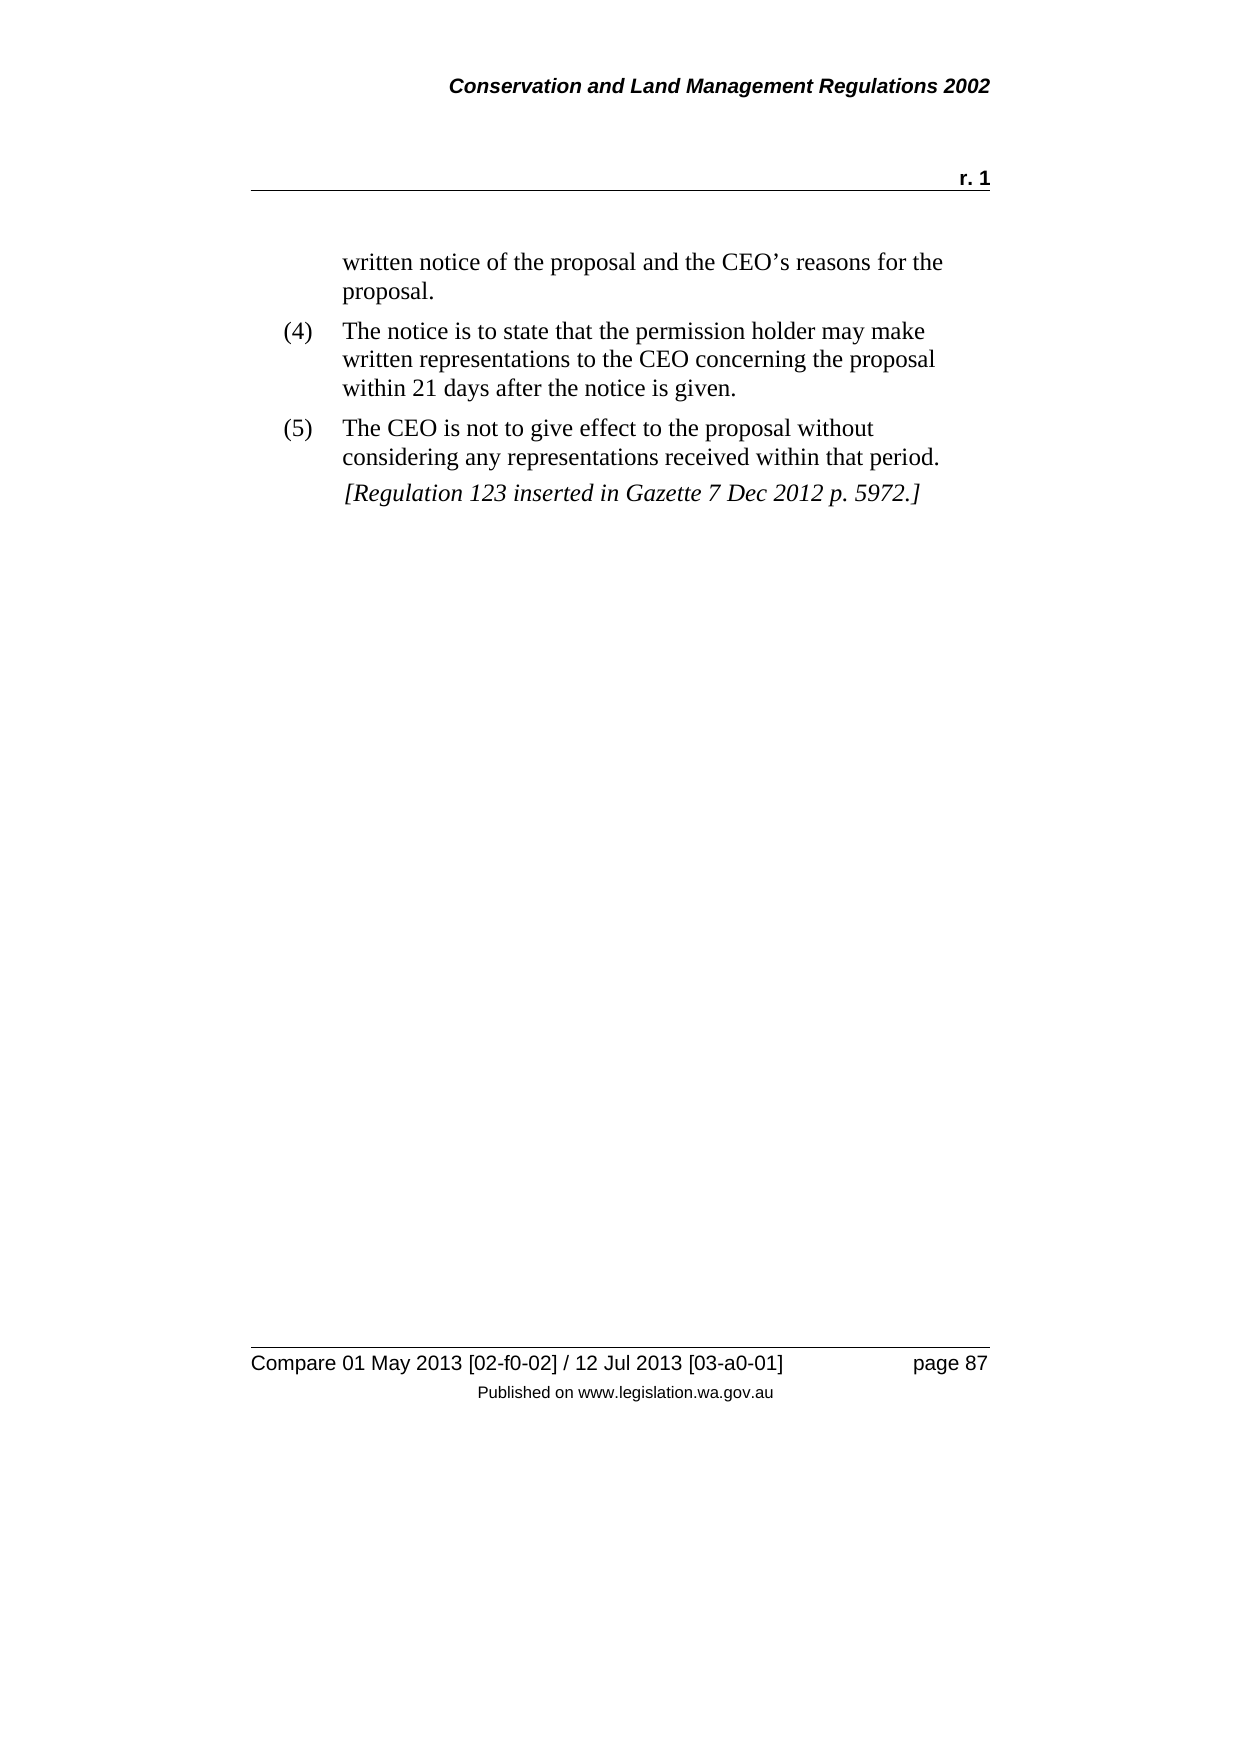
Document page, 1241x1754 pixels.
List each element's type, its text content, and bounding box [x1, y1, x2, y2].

text (5) The CEO is not to give effect to the proposal without considering any representations received within that period. [251, 413, 990, 470]
text [Regulation 123 inserted in Gazette 7 Dec 2012 p. 5972.] [251, 478, 990, 506]
text (4) The notice is to state that the permission holder may make written representations to the CEO concerning the proposal within 21 days after the notice is given. [251, 316, 990, 402]
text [251, 247, 990, 305]
